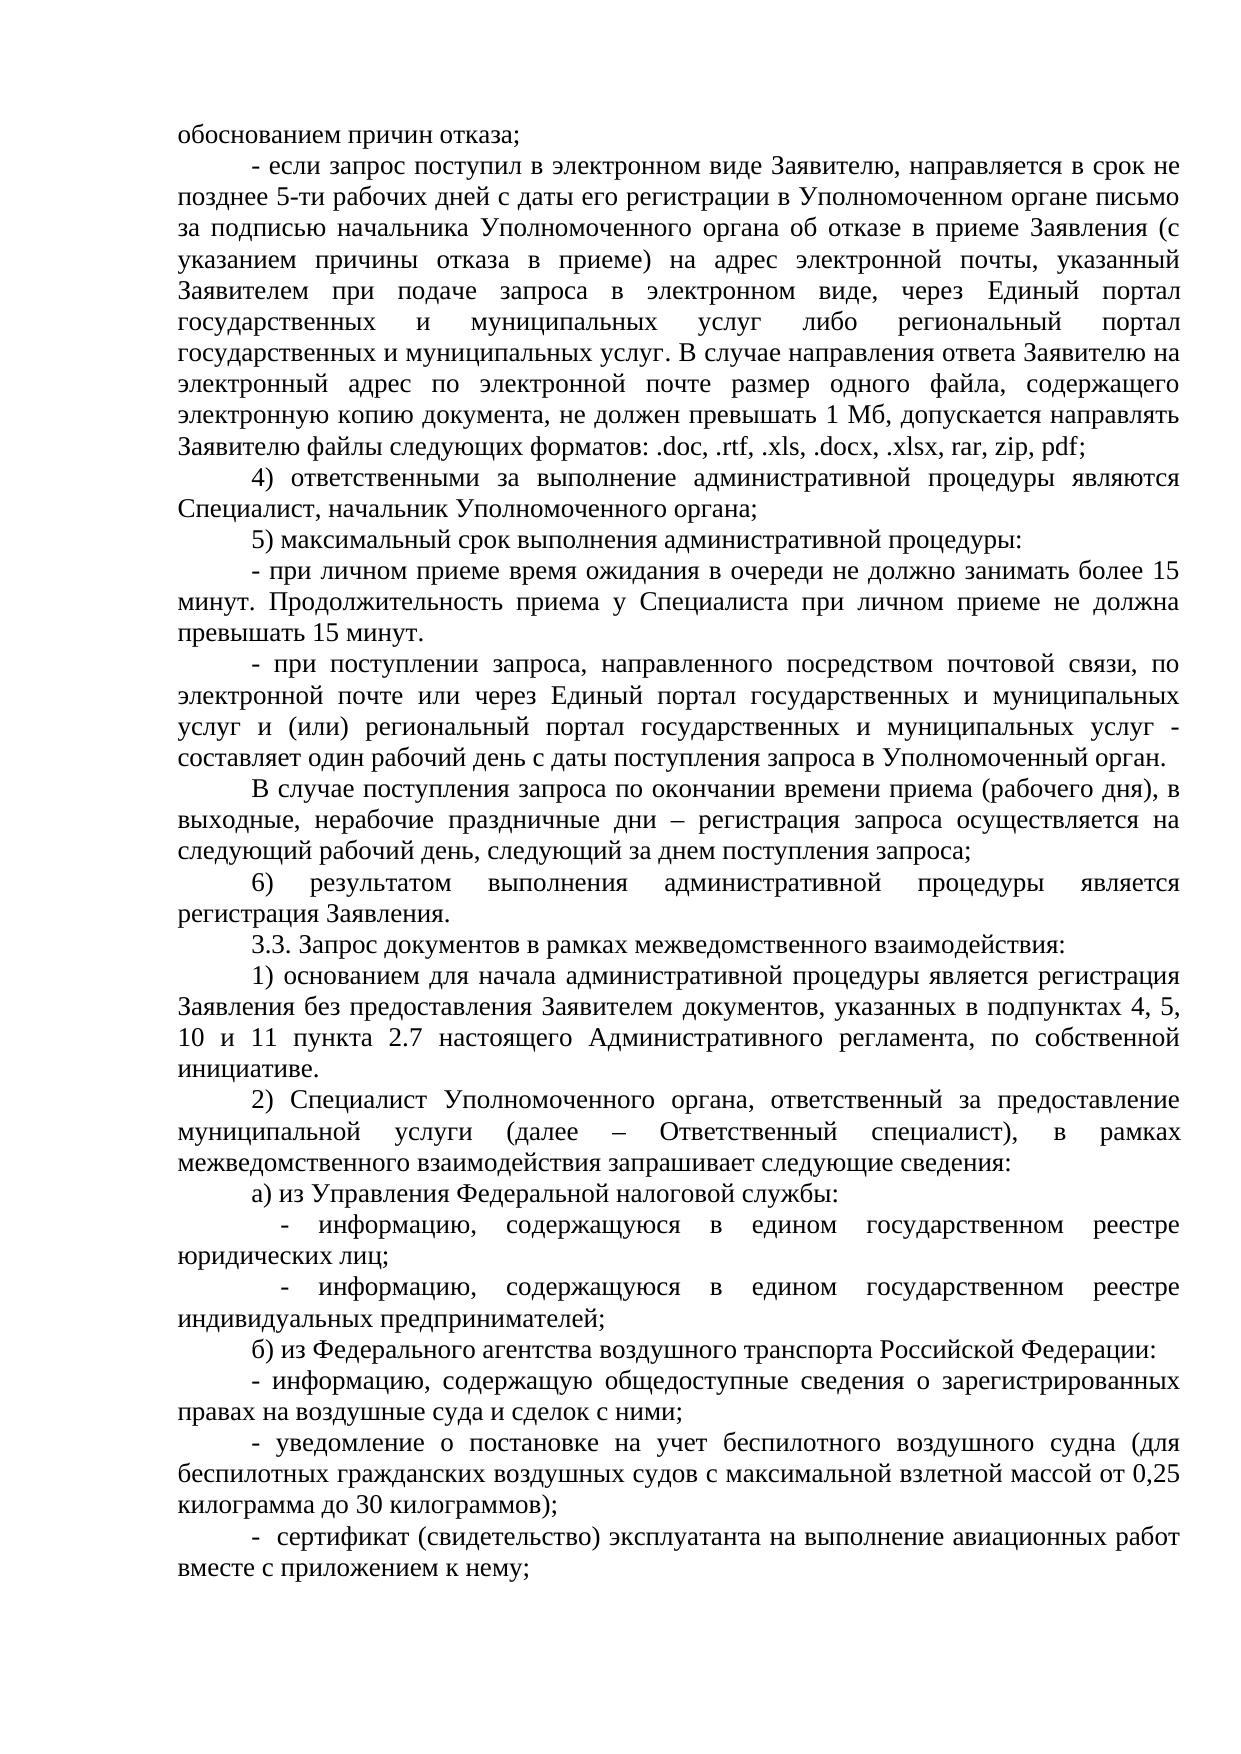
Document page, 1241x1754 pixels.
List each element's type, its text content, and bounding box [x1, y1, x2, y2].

text - информацию, содержащую общедоступные сведения о зарегистрированных правах на воздушные суда и сделок с ними; [177, 1364, 1181, 1426]
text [177, 118, 1181, 149]
text - при поступлении запроса, направленного посредством почтовой связи, по электронной почте или через Единый портал государственных и муниципальных услуг и (или) региональный портал государственных и муниципальных услуг - составляет один рабочий день с даты поступления запроса в Уполномоченный орган. [177, 648, 1181, 772]
text - уведомление о постановке на учет беспилотного воздушного судна (для беспилотных гражданских воздушных судов с максимальной взлетной массой от 0,25 килограмма до 30 килограммов); [177, 1426, 1181, 1520]
text - информацию, содержащуюся в едином государственном реестре юридических лиц; [177, 1208, 1181, 1271]
text - при личном приеме время ожидания в очереди не должно занимать более 15 минут. Продолжительность приема у Специалиста при личном приеме не должна превышать 15 минут. [177, 554, 1181, 648]
text - если запрос поступил в электронном виде Заявителю, направляется в срок не позднее 5-ти рабочих дней с даты его регистрации в Уполномоченном органе письмо за подписью начальника Уполномоченного органа об отказе в приеме Заявления (с указанием причины отказа в приеме) на адрес электронной почты, указанный Заявителем при подаче запроса в электронном виде, через Единый портал государственных и муниципальных услуг либо региональный портал государственных и муниципальных услуг. В случае направления ответа Заявителю на электронный адрес по электронной почте размер одного файла, содержащего электронную копию документа, не должен превышать 1 Мб, допускается направлять Заявителю файлы следующих форматов: .doc, .rtf, .xls, .docx, .xlsx, rar, zip, pdf; [177, 149, 1181, 461]
text 5) максимальный срок выполнения административной процедуры: [177, 523, 1181, 554]
text - сертификат (свидетельство) эксплуатанта на выполнение авиационных работ вместе с приложением к нему; [177, 1520, 1181, 1582]
text - информацию, содержащуюся в едином государственном реестре индивидуальных предпринимателей; [177, 1271, 1181, 1333]
text 3.3. Запрос документов в рамках межведомственного взаимодействия: [177, 928, 1181, 959]
text 1) основанием для начала административной процедуры является регистрация Заявления без предоставления Заявителем документов, указанных в подпунктах 4, 5, 10 и 11 пункта 2.7 настоящего Административного регламента, по собственной инициативе. [177, 959, 1181, 1084]
text В случае поступления запроса по окончании времени приема (рабочего дня), в выходные, нерабочие праздничные дни – регистрация запроса осуществляется на следующий рабочий день, следующий за днем поступления запроса; [177, 772, 1181, 866]
text 4) ответственными за выполнение административной процедуры являются Специалист, начальник Уполномоченного органа; [177, 461, 1181, 523]
text 2) Специалист Уполномоченного органа, ответственный за предоставление муниципальной услуги (далее – Ответственный специалист), в рамках межведомственного взаимодействия запрашивает следующие сведения: [177, 1084, 1181, 1177]
text а) из Управления Федеральной налоговой службы: [177, 1177, 1181, 1208]
text 6) результатом выполнения административной процедуры является регистрация Заявления. [177, 866, 1181, 928]
text б) из Федерального агентства воздушного транспорта Российской Федерации: [177, 1333, 1181, 1364]
